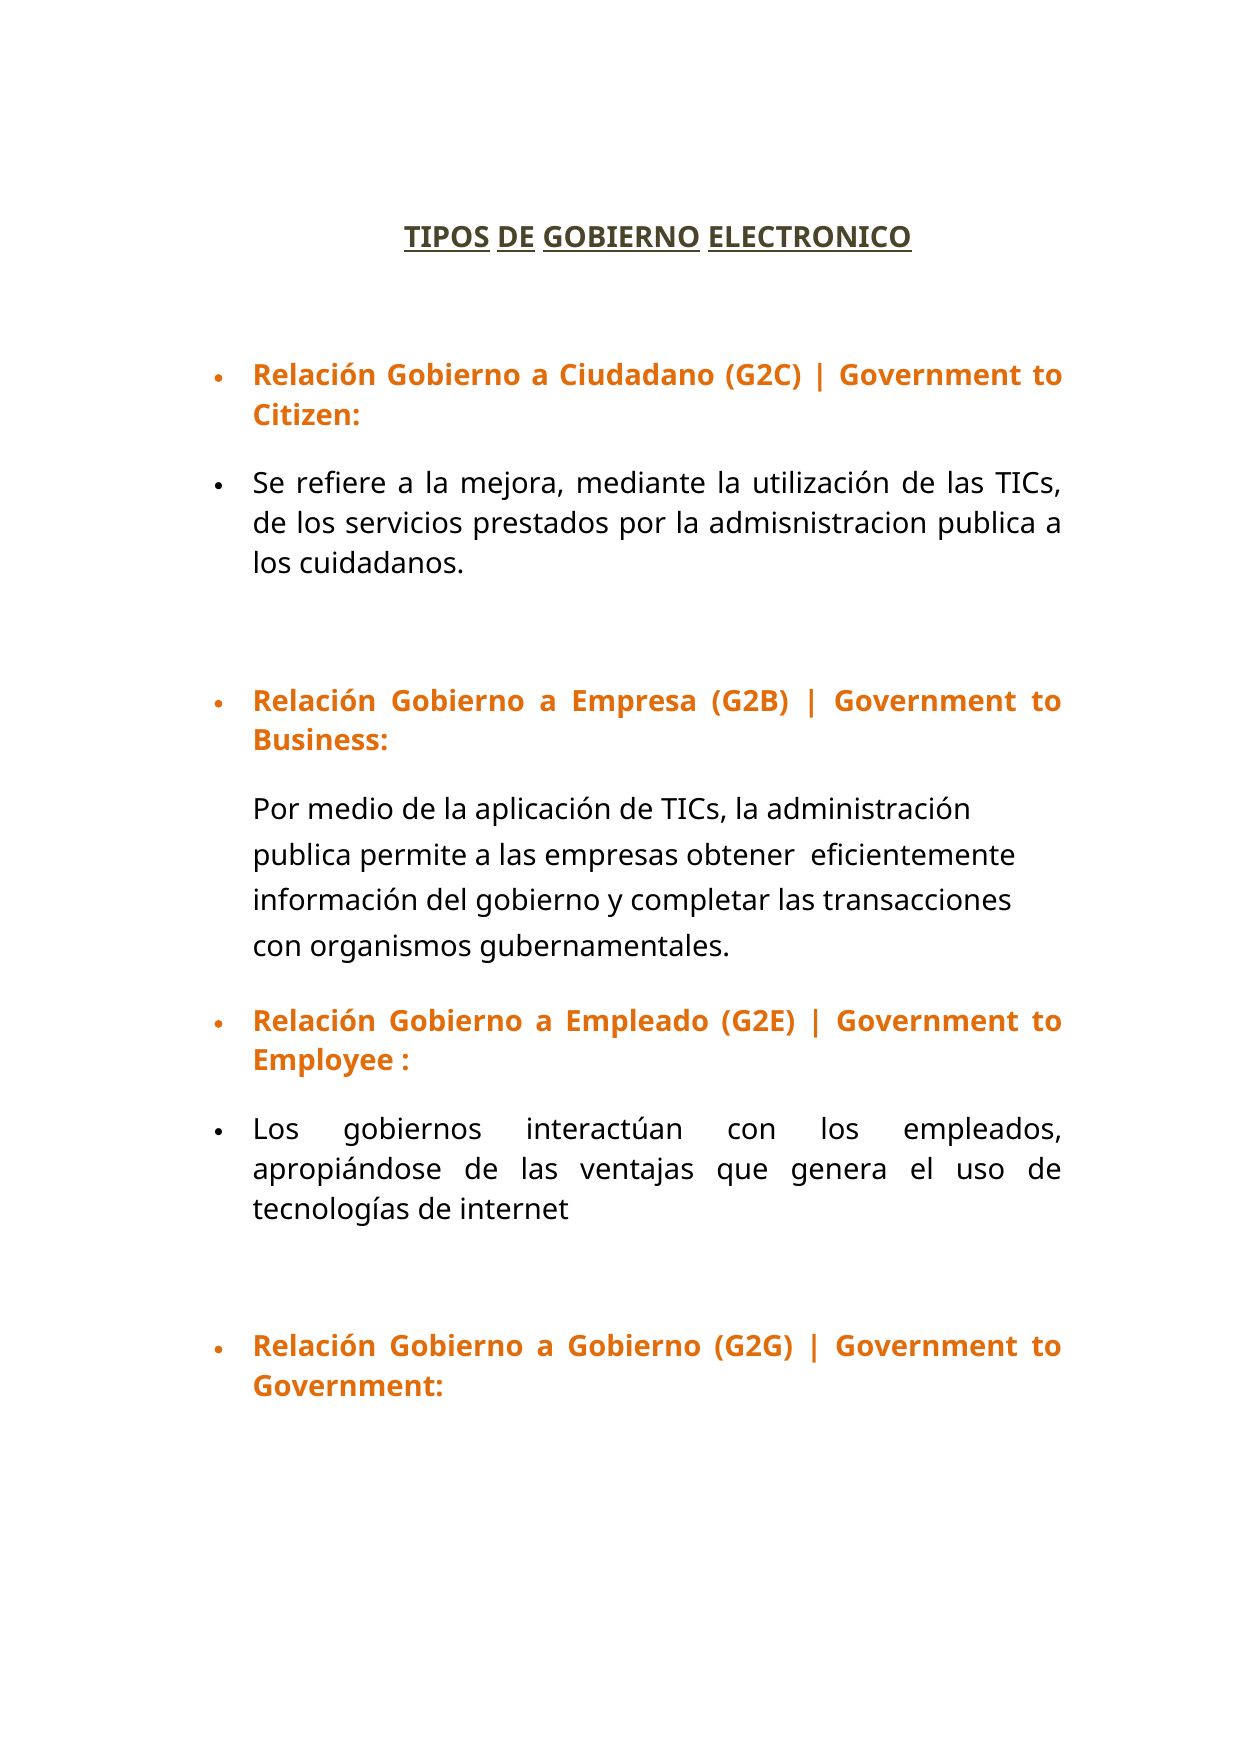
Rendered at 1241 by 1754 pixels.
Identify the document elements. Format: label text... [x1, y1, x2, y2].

list Los gobiernos interactúan con los empleados, apropiándose de las ventajas que genera el uso de tecnologías de internet [215, 1108, 1063, 1228]
list Relación Gobierno a Empleado (G2E) | Government to Employee : [215, 1000, 1063, 1079]
list Se refiere a la mejora, mediante la utilización de las TICs, de los servicios prestados por la admisnistracion publica a los cuidadanos. [215, 463, 1063, 582]
list Por medio de la aplicación de TICs, la administración publica permite a las empresas obtener eficientemente información del gobierno y completar las transacciones con organismos gubernamentales. [252, 788, 1063, 965]
list Relación Gobierno a Empresa (G2B) | Government to Business: [215, 680, 1063, 759]
text TIPOS DE GOBIERNO ELECTRONICO [252, 216, 1063, 256]
list Relación Gobierno a Ciudadano (G2C) | Government to Citizen: [215, 354, 1063, 433]
list Relación Gobierno a Gobierno (G2G) | Government to Government: [215, 1326, 1063, 1405]
